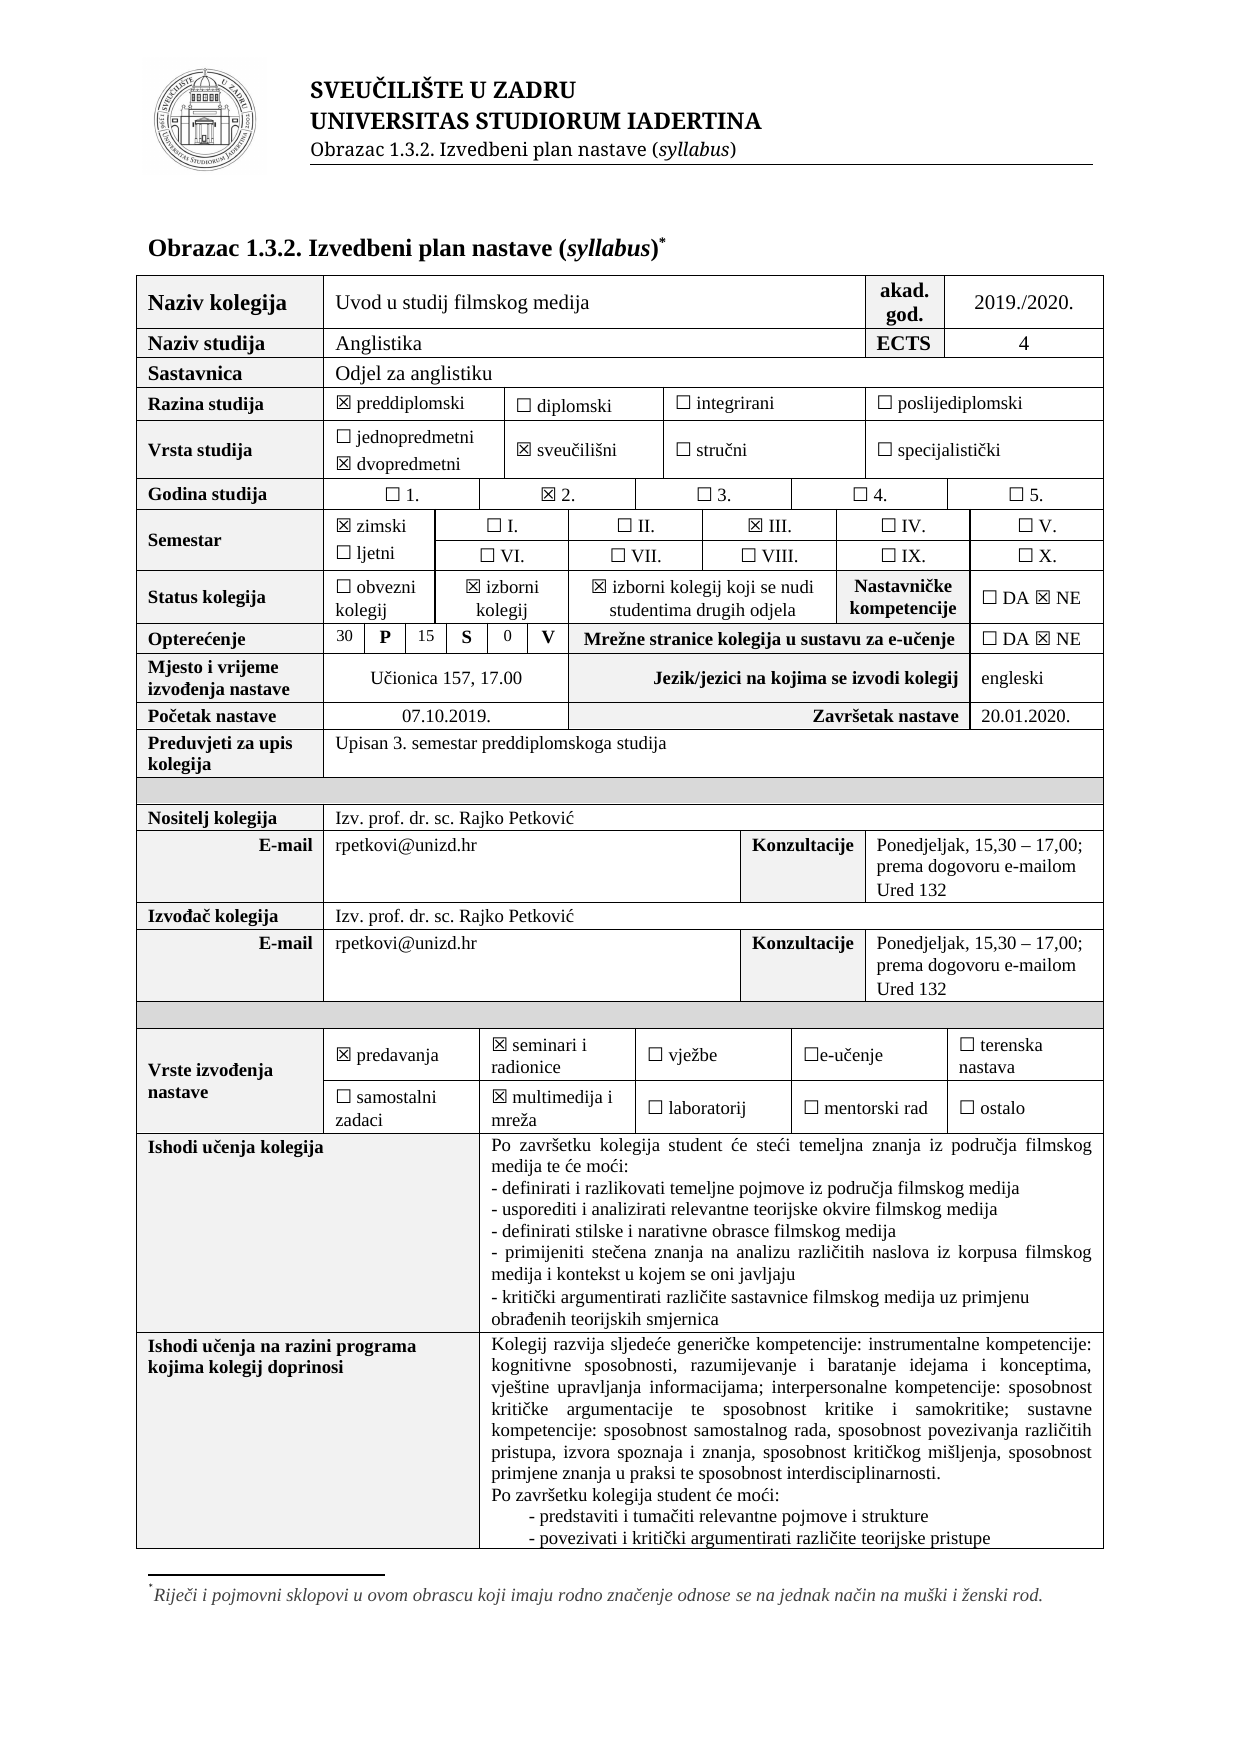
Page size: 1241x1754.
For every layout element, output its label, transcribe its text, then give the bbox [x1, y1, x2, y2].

table_cell 4 [945, 329, 1103, 357]
table_cell Razina studija [137, 388, 323, 420]
table_cell V. [971, 510, 1103, 539]
table_cell IV. [837, 510, 969, 539]
table_cell Izvođač kolegija [137, 903, 323, 929]
table_cell Godina studija [137, 479, 323, 509]
table_cell V [528, 624, 568, 653]
table_cell 1. [324, 479, 479, 509]
table_header akad. god. [866, 276, 944, 328]
table_cell 07.10.2019. [324, 703, 568, 728]
table_cell e-učenje [792, 1029, 947, 1080]
table_cell Ponedjeljak, 15,30 – 17,00; prema dogovoru e-mailom Ured 132 [866, 831, 1103, 902]
table_cell 5. [948, 479, 1103, 509]
table_cell Početak nastave [137, 703, 323, 728]
table_cell terenska nastava [948, 1029, 1103, 1080]
table_cell Anglistika [324, 329, 865, 357]
table_cell [137, 778, 1103, 803]
table_header 2019./2020. [945, 276, 1103, 328]
table_cell [137, 1002, 1103, 1028]
table_cell S [447, 624, 487, 653]
table_cell predavanja [324, 1029, 479, 1080]
table_cell II. [569, 510, 702, 539]
table_cell sveučilišni [505, 421, 663, 478]
table_cell engleski [971, 654, 1103, 702]
table_cell Nositelj kolegija [137, 805, 323, 830]
table_cell Nastavničke kompetencije [837, 571, 969, 623]
table_cell preddiplomski [324, 388, 504, 420]
table_cell seminari i radionice [480, 1029, 635, 1080]
table_cell Mjesto i vrijeme izvođenja nastave [137, 654, 323, 702]
table_cell Završetak nastave [569, 703, 969, 728]
table_cell mentorski rad [792, 1081, 947, 1132]
table_cell izborni kolegij [436, 571, 568, 623]
table_cell Mrežne stranice kolegija u sustavu za e-učenje [569, 624, 969, 653]
table_cell Naziv studija [137, 329, 323, 357]
table_cell Učionica 157, 17.00 [324, 654, 568, 702]
table_cell izborni kolegij koji se nudi studentima drugih odjela [569, 571, 836, 623]
table_cell VI. [436, 541, 568, 570]
table_cell 0 [488, 624, 527, 653]
table_cell I. [436, 510, 568, 539]
table_cell Ishodi učenja kolegija [137, 1134, 479, 1332]
table_cell integrirani [664, 388, 865, 420]
table_cell Konzultacije [741, 831, 865, 902]
table_cell 20.01.2020. [971, 703, 1103, 728]
table_header Uvod u studij filmskog medija [324, 276, 865, 328]
table_cell Upisan 3. semestar preddiplomskoga studija [324, 730, 1103, 777]
table_cell Izv. prof. dr. sc. Rajko Petković [324, 903, 1103, 929]
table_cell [480, 1333, 1103, 1548]
text Obrazac 1.3.2. Izvedbeni plan nastave (syllabus)* [148, 233, 1093, 262]
table_cell diplomski [505, 388, 663, 420]
table_cell Semestar [137, 510, 323, 570]
table_cell multimedija i mreža [480, 1081, 635, 1132]
table_cell III. [703, 510, 836, 539]
table_cell Ponedjeljak, 15,30 – 17,00; prema dogovoru e-mailom Ured 132 [866, 930, 1103, 1001]
table_cell rpetkovi@unizd.hr [324, 831, 740, 902]
table_cell laboratorij [636, 1081, 791, 1132]
table_cell jednopredmetni dvopredmetni [324, 421, 504, 478]
table_cell Po završetku kolegija student će steći temeljna znanja iz područja filmskog medija te će moći: - definirati i razlikovati temeljne pojmove iz područja filmskog medija - usporediti i analizirati relevantne teorijske okvire filmskog medija - definirati stilske i narativne obrasce filmskog medija - primijeniti stečena znanja na analizu različitih naslova iz korpusa filmskog medija i kontekst u kojem se oni javljaju - kritički argumentirati različite sastavnice filmskog medija uz primjenu obrađenih teorijskih smjernica [480, 1134, 1103, 1332]
table_cell ECTS [866, 329, 944, 357]
table_cell specijalistički [866, 421, 1103, 478]
table_cell Izv. prof. dr. sc. Rajko Petković [324, 805, 1103, 830]
table_cell Odjel za anglistiku [324, 358, 1103, 387]
table_cell Vrsta studija [137, 421, 323, 478]
table_cell E-mail [137, 930, 323, 1001]
table_cell 3. [636, 479, 791, 509]
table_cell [137, 1333, 479, 1548]
table_cell vježbe [636, 1029, 791, 1080]
table_cell VII. [569, 541, 702, 570]
table_cell Opterećenje [137, 624, 323, 653]
table_cell 30 [324, 624, 364, 653]
table_cell 4. [792, 479, 947, 509]
table_cell 2. [480, 479, 635, 509]
table_cell rpetkovi@unizd.hr [324, 930, 740, 1001]
table_cell stručni [664, 421, 865, 478]
table_cell P [365, 624, 405, 653]
table_cell Sastavnica [137, 358, 323, 387]
table_cell poslijediplomski [866, 388, 1103, 420]
table_cell IX. [837, 541, 969, 570]
table_cell samostalni zadaci [324, 1081, 479, 1132]
table_cell DA NE [971, 571, 1103, 623]
table_cell 15 [406, 624, 446, 653]
table_cell zimski ljetni [324, 510, 434, 570]
table_cell obvezni kolegij [324, 571, 434, 623]
table_cell VIII. [703, 541, 836, 570]
table_cell Konzultacije [741, 930, 865, 1001]
table_cell Preduvjeti za upis kolegija [137, 730, 323, 777]
table_cell X. [971, 541, 1103, 570]
table_cell E-mail [137, 831, 323, 902]
table_cell Jezik/jezici na kojima se izvodi kolegij [569, 654, 969, 702]
table_cell DA NE [971, 624, 1103, 653]
table_cell Status kolegija [137, 571, 323, 623]
table_cell ostalo [948, 1081, 1103, 1132]
table_cell Vrste izvođenja nastave [137, 1029, 323, 1132]
table_header Naziv kolegija [137, 276, 323, 328]
